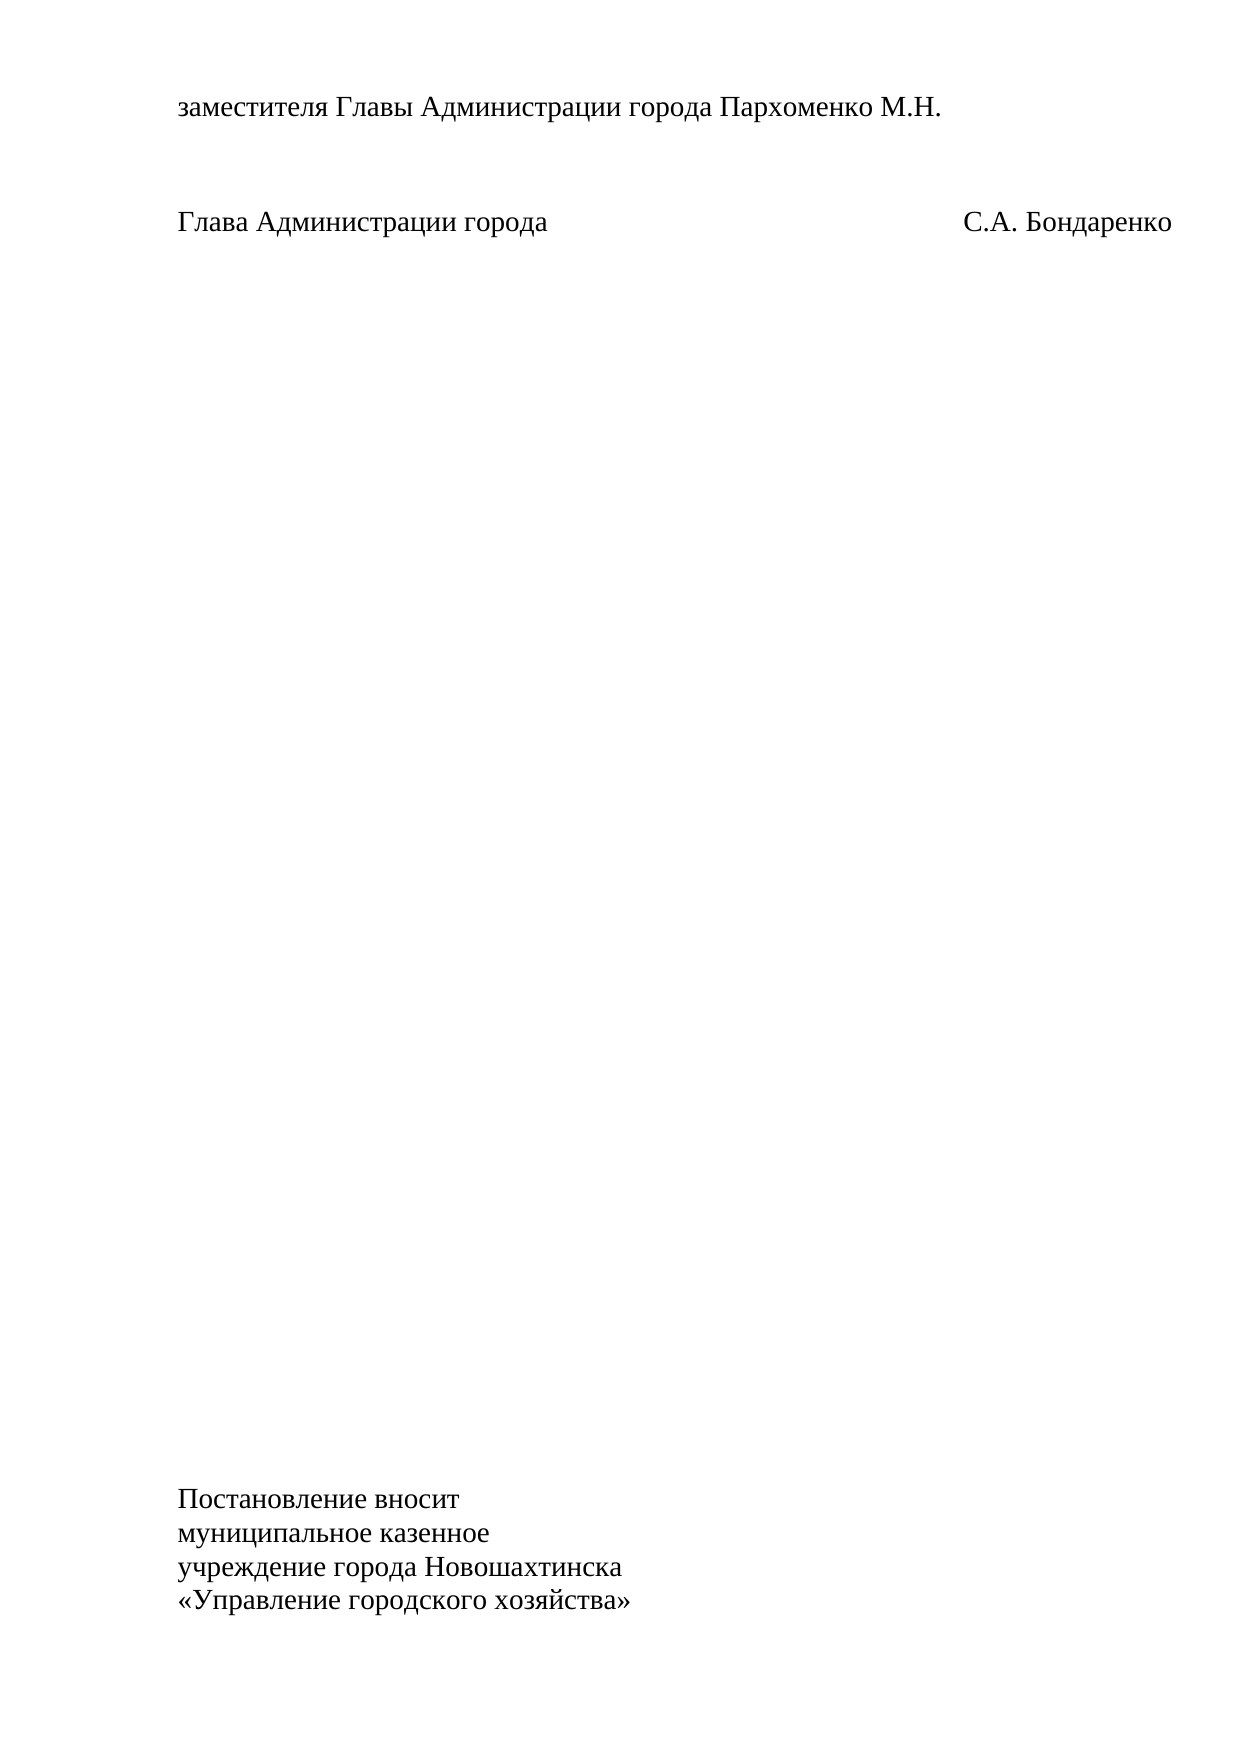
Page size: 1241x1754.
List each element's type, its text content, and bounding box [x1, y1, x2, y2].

text Постановление вносит [177, 1482, 1175, 1515]
text «Управление городского хозяйства» [177, 1582, 1175, 1616]
text Глава Администрации города С.А. Бондаренко [177, 204, 1175, 238]
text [177, 89, 1175, 122]
text учреждение города Новошахтинска [177, 1549, 1175, 1582]
text муниципальное казенное [177, 1515, 1175, 1549]
